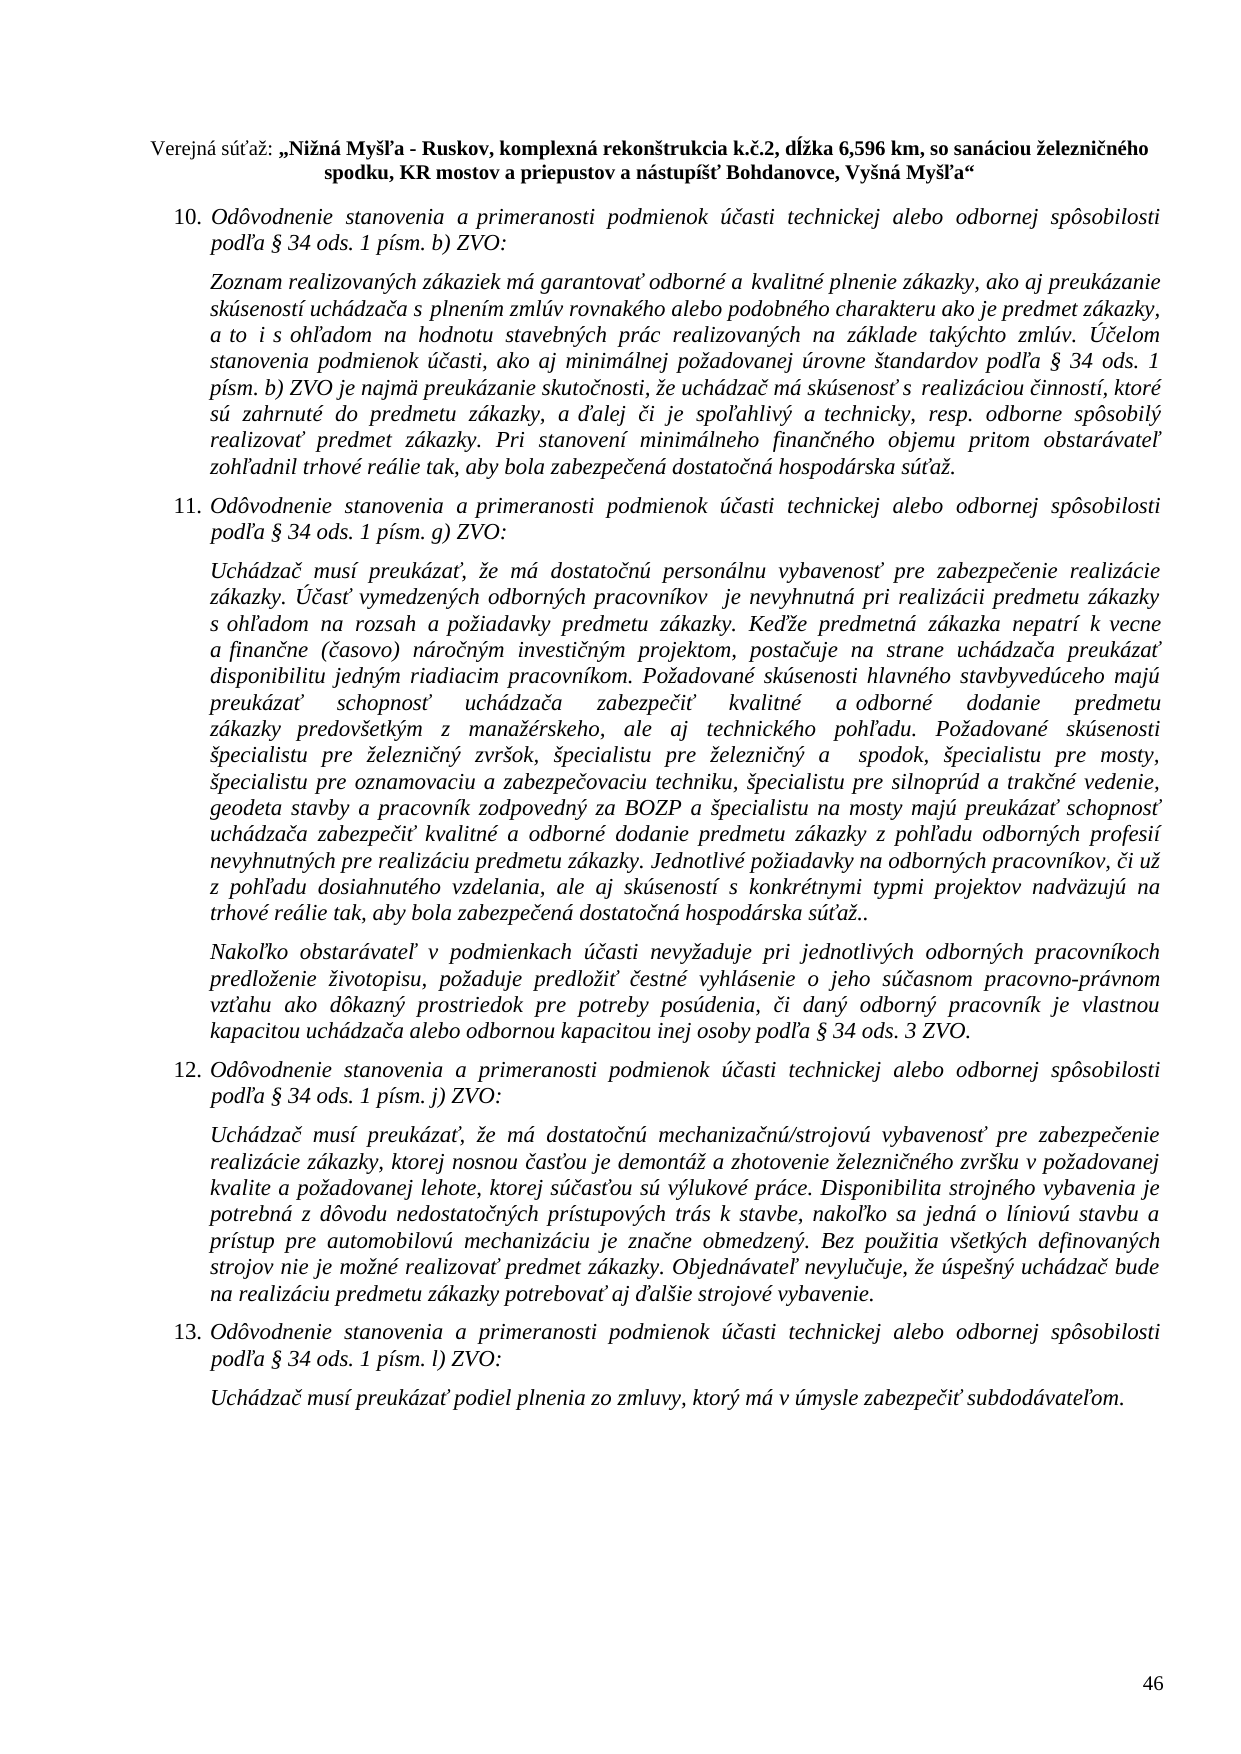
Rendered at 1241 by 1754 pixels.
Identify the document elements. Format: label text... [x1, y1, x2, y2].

list Odôvodnenie stanovenia a primeranosti podmienok účasti technickej alebo odbornej spôsobilosti podľa § 34 ods. 1 písm. b) ZVO: [173, 203, 1163, 256]
text Uchádzač musí preukázať podiel plnenia zo zmluvy, ktorý má v úmysle zabezpečiť subdodávateľom. [210, 1384, 1163, 1410]
text Uchádzač musí preukázať, že má dostatočnú personálnu vybavenosť pre zabezpečenie realizácie zákazky. Účasť vymedzených odborných pracovníkov je nevyhnutná pri realizácii predmetu zákazky s ohľadom na rozsah a požiadavky predmetu zákazky. Keďže predmetná zákazka nepatrí k vecne a finančne (časovo) náročným investičným projektom, postačuje na strane uchádzača preukázať disponibilitu jedným riadiacim pracovníkom. Požadované skúsenosti hlavného stavbyvedúceho majú preukázať schopnosť uchádzača zabezpečiť kvalitné a odborné dodanie predmetu zákazky predovšetkým z manažérskeho, ale aj technického pohľadu. Požadované skúsenosti špecialistu pre železničný zvršok, špecialistu pre železničný a spodok, špecialistu pre mosty, špecialistu pre oznamovaciu a zabezpečovaciu techniku, špecialistu pre silnoprúd a trakčné vedenie, geodeta stavby a pracovník zodpovedný za BOZP a špecialistu na mosty majú preukázať schopnosť uchádzača zabezpečiť kvalitné a odborné dodanie predmetu zákazky z pohľadu odborných profesií nevyhnutných pre realizáciu predmetu zákazky. Jednotlivé požiadavky na odborných pracovníkov, či už z pohľadu dosiahnutého vzdelania, ale aj skúseností s konkrétnymi typmi projektov nadväzujú na trhové reálie tak, aby bola zabezpečená dostatočná hospodárska súťaž.. [210, 557, 1163, 926]
text Uchádzač musí preukázať, že má dostatočnú mechanizačnú/strojovú vybavenosť pre zabezpečenie realizácie zákazky, ktorej nosnou časťou je demontáž a zhotovenie železničného zvršku v požadovanej kvalite a požadovanej lehote, ktorej súčasťou sú výlukové práce. Disponibilita strojného vybavenia je potrebná z dôvodu nedostatočných prístupových trás k stavbe, nakoľko sa jedná o líniovú stavbu a prístup pre automobilovú mechanizáciu je značne obmedzený. Bez použitia všetkých definovaných strojov nie je možné realizovať predmet zákazky. Objednávateľ nevylučuje, že úspešný uchádzač bude na realizáciu predmetu zákazky potrebovať aj ďalšie strojové vybavenie. [210, 1121, 1163, 1306]
text Zoznam realizovaných zákaziek má garantovať odborné a kvalitné plnenie zákazky, ako aj preukázanie skúseností uchádzača s plnením zmlúv rovnakého alebo podobného charakteru ako je predmet zákazky, a to i s ohľadom na hodnotu stavebných prác realizovaných na základe takýchto zmlúv. Účelom stanovenia podmienok účasti, ako aj minimálnej požadovanej úrovne štandardov podľa § 34 ods. 1 písm. b) ZVO je najmä preukázanie skutočnosti, že uchádzač má skúsenosť s realizáciou činností, ktoré sú zahrnuté do predmetu zákazky, a ďalej či je spoľahlivý a technicky, resp. odborne spôsobilý realizovať predmet zákazky. Pri stanovení minimálneho finančného objemu pritom obstarávateľ zohľadnil trhové reálie tak, aby bola zabezpečená dostatočná hospodárska súťaž. [210, 268, 1163, 479]
list Odôvodnenie stanovenia a primeranosti podmienok účasti technickej alebo odbornej spôsobilosti podľa § 34 ods. 1 písm. g) ZVO: [173, 492, 1163, 544]
text Nakoľko obstarávateľ v podmienkach účasti nevyžaduje pri jednotlivých odborných pracovníkoch predloženie životopisu, požaduje predložiť čestné vyhlásenie o jeho súčasnom pracovno-právnom vzťahu ako dôkazný prostriedok pre potreby posúdenia, či daný odborný pracovník je vlastnou kapacitou uchádzača alebo odbornou kapacitou inej osoby podľa § 34 ods. 3 ZVO. [210, 938, 1163, 1044]
list Odôvodnenie stanovenia a primeranosti podmienok účasti technickej alebo odbornej spôsobilosti podľa § 34 ods. 1 písm. j) ZVO: [173, 1056, 1163, 1109]
list Odôvodnenie stanovenia a primeranosti podmienok účasti technickej alebo odbornej spôsobilosti podľa § 34 ods. 1 písm. l) ZVO: [173, 1318, 1163, 1371]
